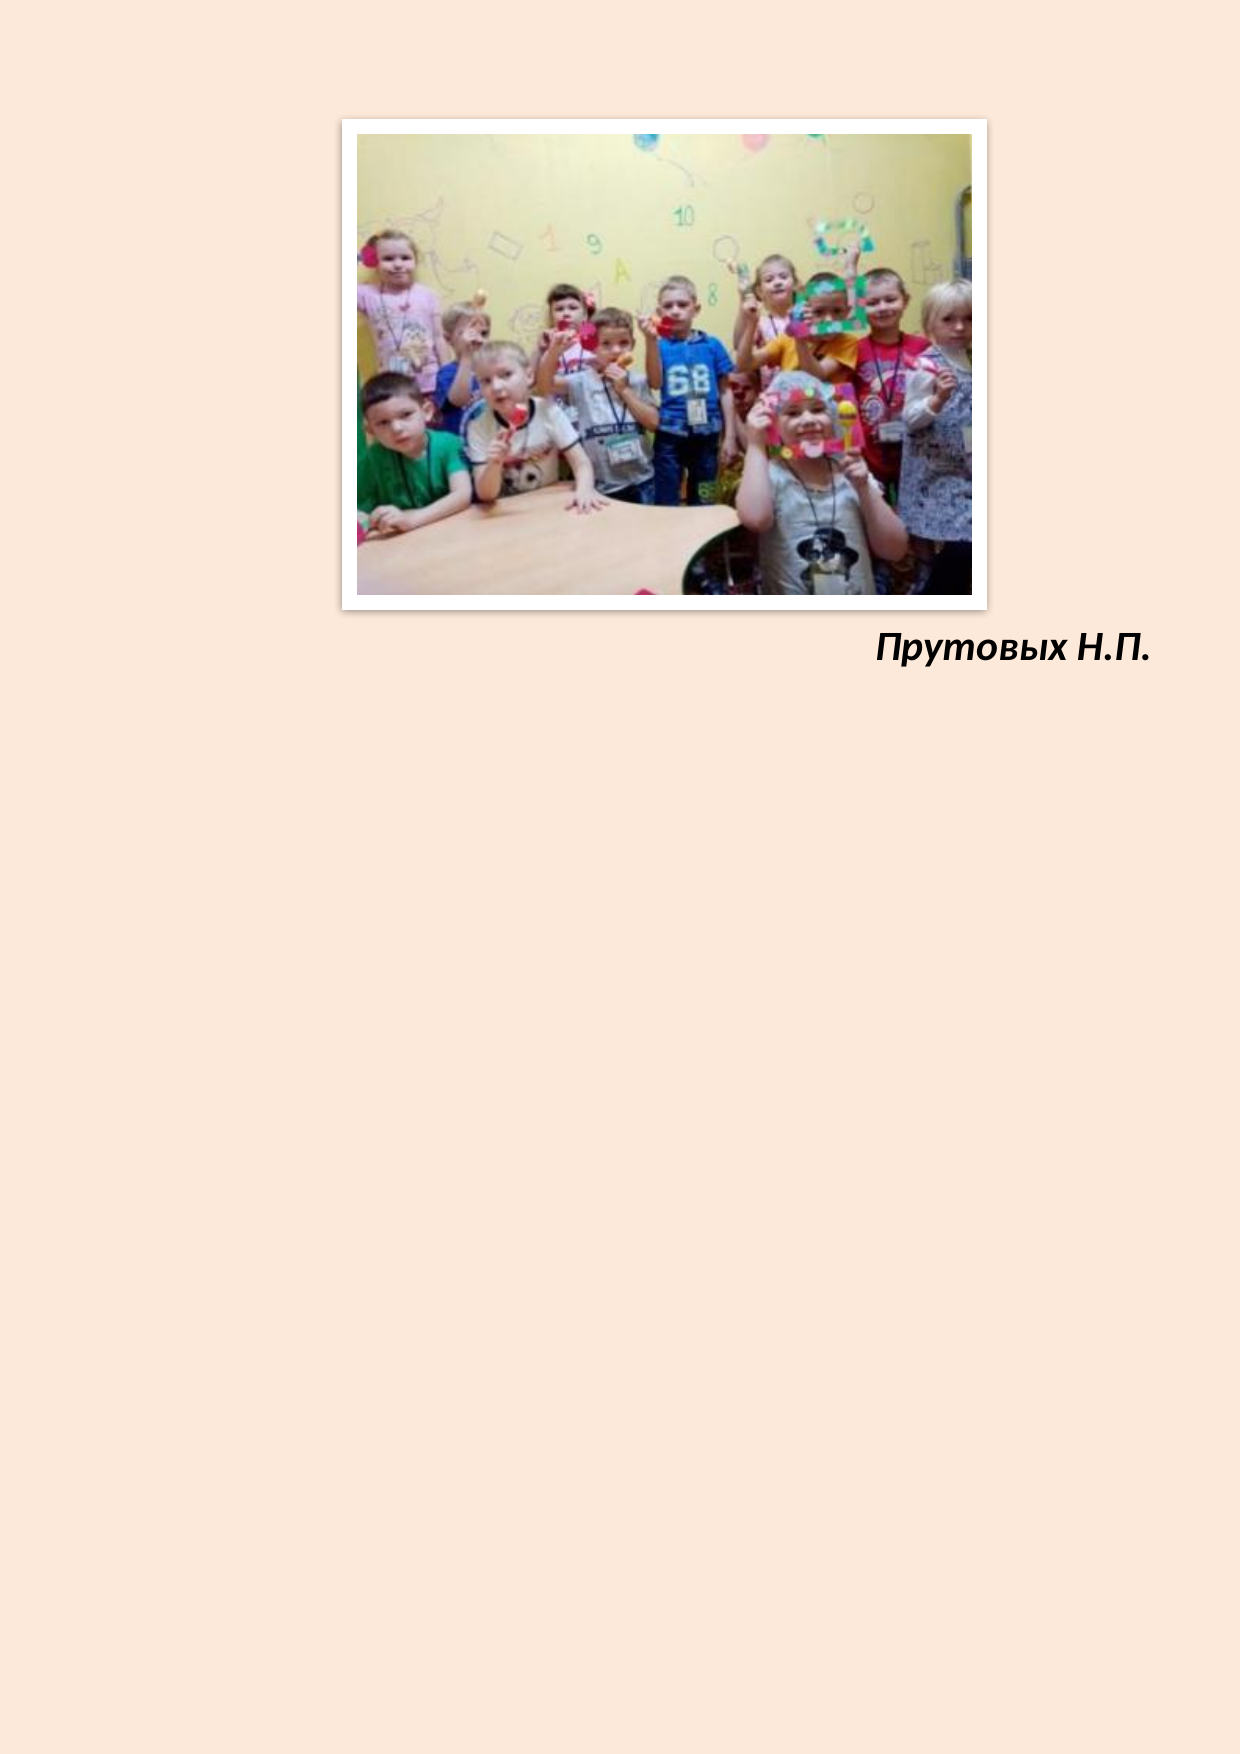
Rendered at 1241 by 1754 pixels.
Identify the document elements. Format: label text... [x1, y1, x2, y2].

text Прутовых Н.П. [177, 620, 1152, 671]
picture [357, 134, 972, 595]
